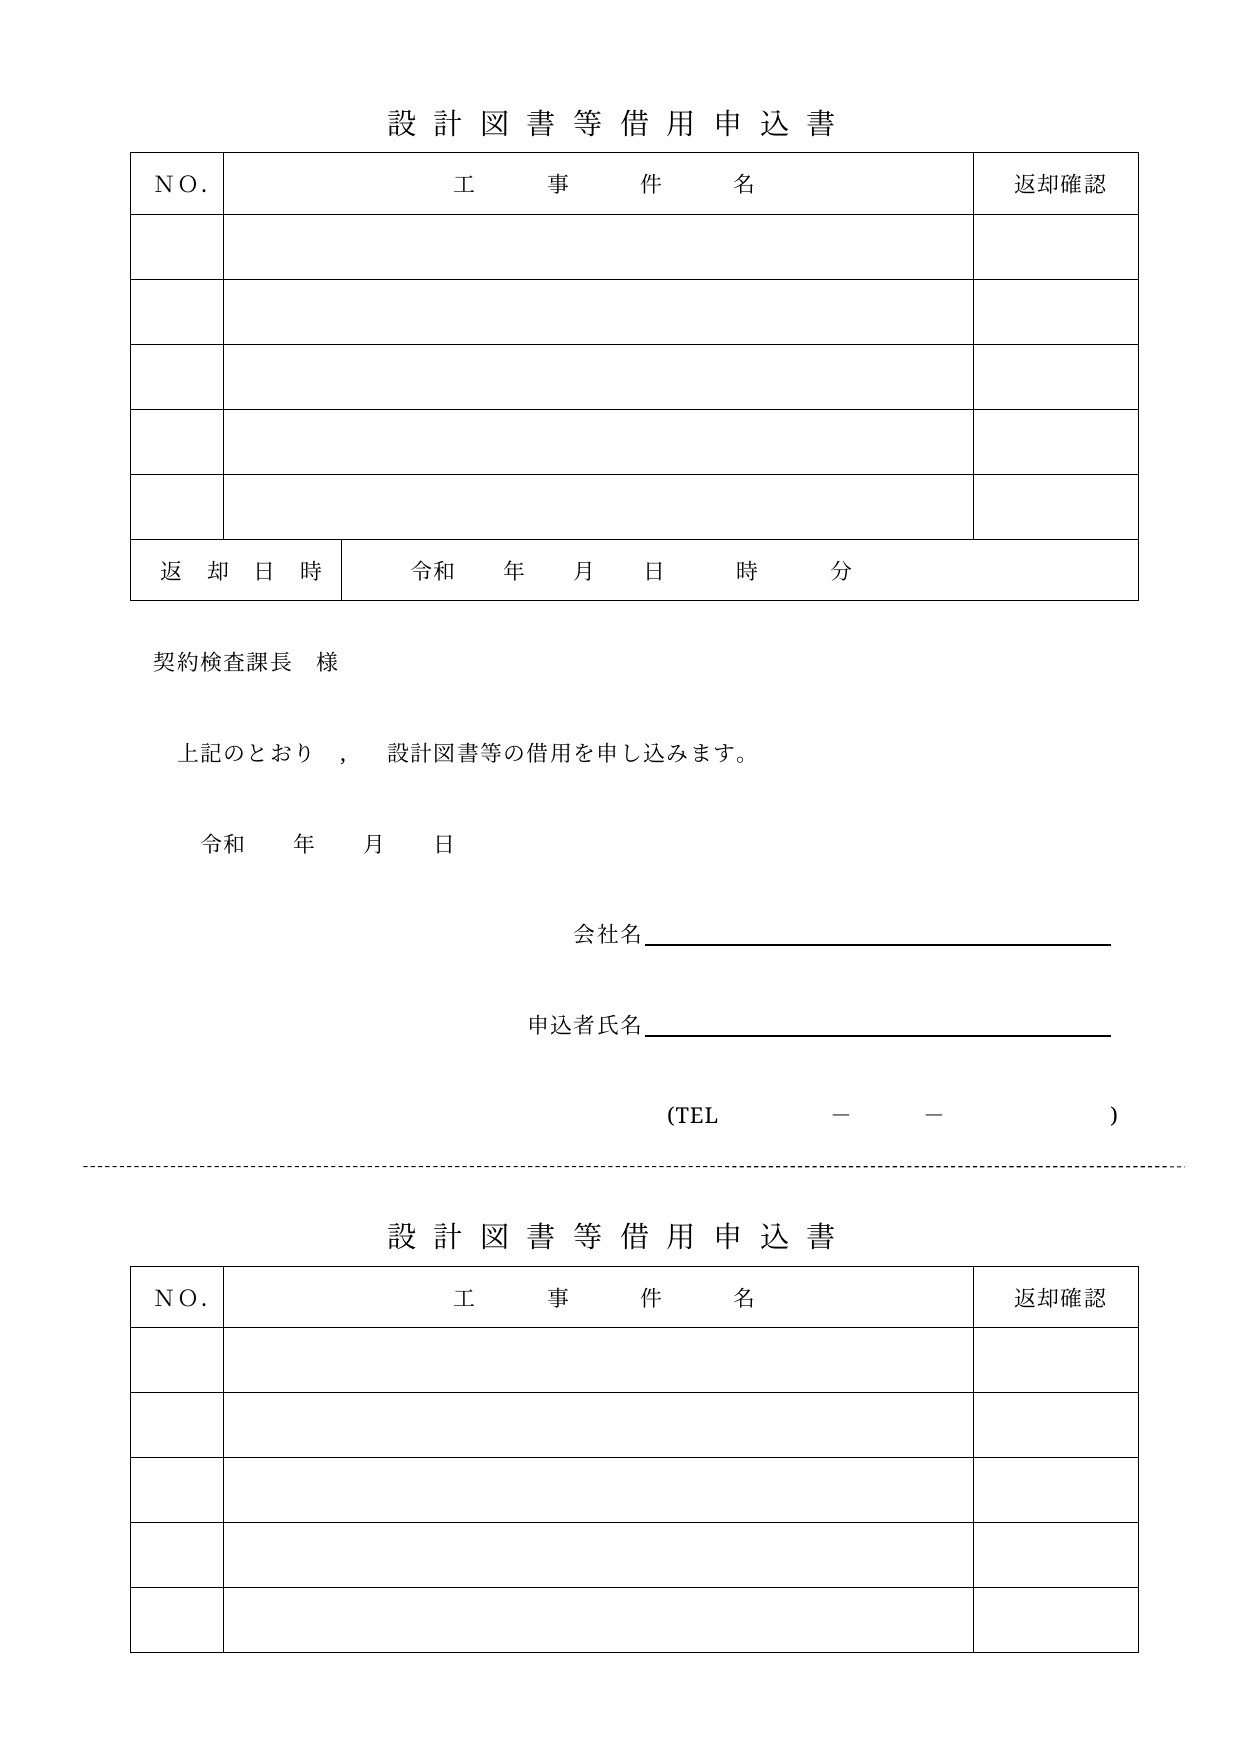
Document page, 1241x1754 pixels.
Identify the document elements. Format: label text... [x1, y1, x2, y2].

table_cell [974, 280, 1138, 343]
table_cell [224, 410, 973, 473]
table_header 工 事 件 名 [224, 153, 973, 213]
table_cell [131, 1458, 223, 1522]
text 申込者氏名 [107, 994, 1133, 1054]
table_cell [224, 1328, 973, 1392]
table_cell [131, 1393, 223, 1457]
table_cell [131, 280, 223, 343]
text 会社名 [107, 903, 1133, 963]
table_cell [224, 475, 973, 538]
table_cell [224, 215, 973, 278]
table_cell [131, 410, 223, 473]
text (TEL － － ) [107, 1084, 1133, 1145]
table_cell [131, 1588, 223, 1652]
table_cell [974, 475, 1138, 538]
text 設計図書等借用申込書 [107, 1205, 1133, 1266]
table_cell [974, 1588, 1138, 1652]
text 契約検査課長 様 [107, 631, 1133, 692]
table_cell [974, 1458, 1138, 1522]
table_cell [224, 1523, 973, 1587]
table_cell [224, 1393, 973, 1457]
table_header ＮＯ. [131, 1267, 223, 1327]
table_cell [131, 475, 223, 538]
text 上記のとおり,設計図書等の借用を申し込みます。 [107, 722, 1133, 782]
table_cell [131, 345, 223, 408]
table_cell [974, 1523, 1138, 1587]
table_cell [224, 345, 973, 408]
table_cell [131, 1523, 223, 1587]
table_cell [224, 1588, 973, 1652]
text 令和 年 月 日 [107, 812, 1133, 873]
table_cell [974, 345, 1138, 408]
table_header ＮＯ. [131, 153, 223, 213]
table_cell [131, 1328, 223, 1392]
table_header 返却確認 [974, 153, 1138, 213]
table_cell [224, 1458, 973, 1522]
text 設計図書等借用申込書 [107, 92, 1133, 152]
table_cell [131, 215, 223, 278]
table_header 返却確認 [974, 1267, 1138, 1327]
table_cell [974, 410, 1138, 473]
table_cell [974, 1328, 1138, 1392]
table_cell [974, 1393, 1138, 1457]
table_cell 令和 年 月 日 時 分 [342, 540, 1138, 600]
table_cell [224, 280, 973, 343]
table_cell [974, 215, 1138, 278]
table_header 工 事 件 名 [224, 1267, 973, 1327]
table_cell 返 却 日 時 [131, 540, 341, 600]
